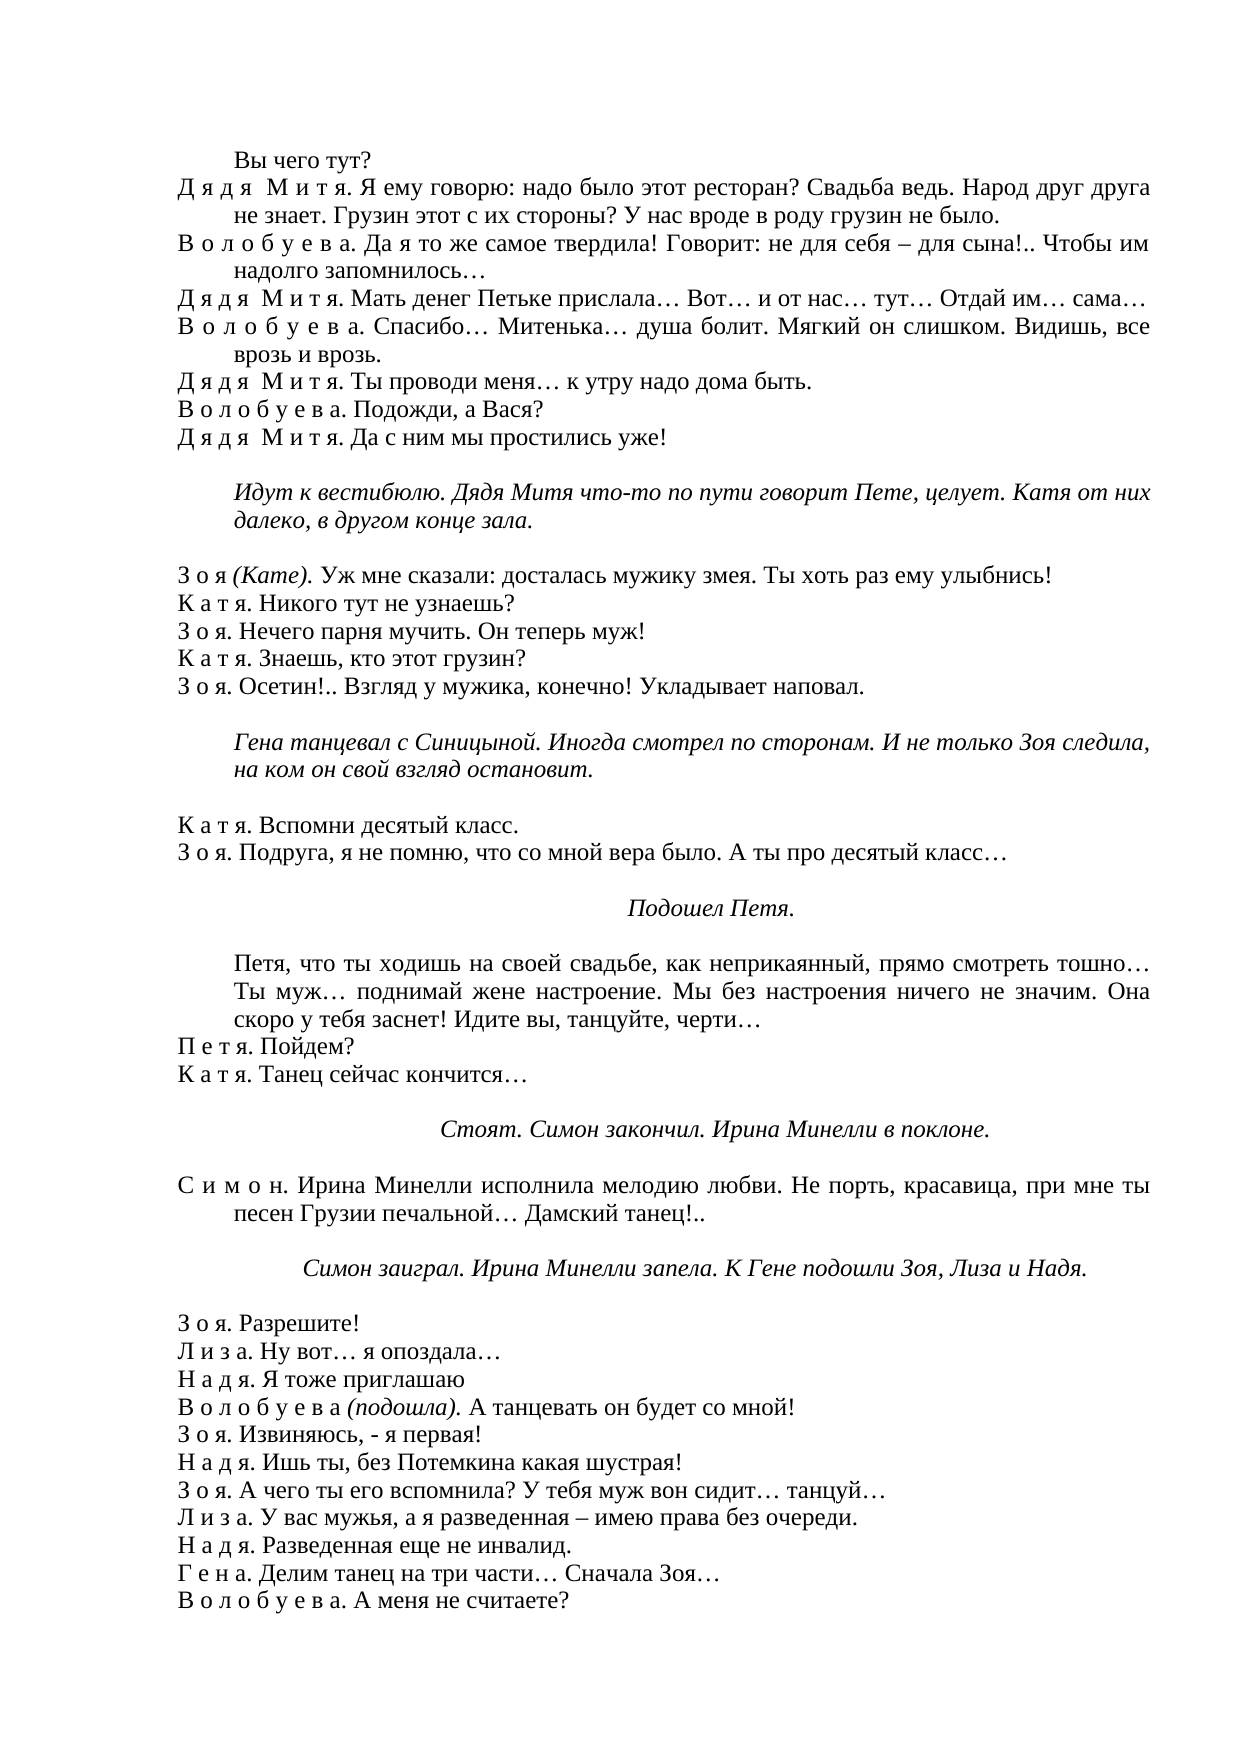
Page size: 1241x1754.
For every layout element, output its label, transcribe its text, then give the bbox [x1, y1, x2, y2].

text З о я. Осетин!.. Взгляд у мужика, конечно! Укладывает наповал. [177, 672, 1152, 700]
text Вы чего тут? [177, 146, 1152, 173]
text Д я д я М и т я. Да с ним мы простились уже! [177, 423, 1152, 451]
text Н а д я. Ишь ты, без Потемкина какая шустрая! [177, 1448, 1152, 1476]
text Д я д я М и т я. Мать денег Петьке прислала… Вот… и от нас… тут… Отдай им… сама… [177, 284, 1152, 312]
text К а т я. Никого тут не узнаешь? [177, 589, 1152, 617]
text З о я. Разрешите! [177, 1309, 1152, 1337]
text З о я. Извиняюсь, - я первая! [177, 1420, 1152, 1448]
text В о л о б у е в а. Да я то же самое твердила! Говорит: не для себя – для сына!.. Чтобы им надолго запомнилось… [177, 229, 1152, 284]
text К а т я. Знаешь, кто этот грузин? [177, 644, 1152, 672]
text В о л о б у е в а (подошла). А танцевать он будет со мной! [177, 1393, 1152, 1420]
text З о я (Кате). Уж мне сказали: досталась мужику змея. Ты хоть раз ему улыбнись! [177, 561, 1152, 589]
text Стоят. Симон закончил. Ирина Минелли в поклоне. [177, 1116, 1152, 1143]
text В о л о б у е в а. Спасибо… Митенька… душа болит. Мягкий он слишком. Видишь, все врозь и врозь. [177, 312, 1152, 367]
text В о л о б у е в а. Подожди, а Вася? [177, 395, 1152, 423]
text З о я. Подруга, я не помню, что со мной вера было. А ты про десятый класс… [177, 838, 1152, 866]
text Г е н а. Делим танец на три части… Сначала Зоя… [177, 1559, 1152, 1587]
text Симон заиграл. Ирина Минелли запела. К Гене подошли Зоя, Лиза и Надя. [177, 1254, 1152, 1282]
text В о л о б у е в а. А меня не считаете? [177, 1587, 1152, 1614]
text Подошел Петя. [177, 894, 1152, 922]
text Н а д я. Разведенная еще не инвалид. [177, 1531, 1152, 1559]
text Д я д я М и т я. Ты проводи меня… к утру надо дома быть. [177, 367, 1152, 395]
text Н а д я. Я тоже приглашаю [177, 1365, 1152, 1393]
text Л и з а. У вас мужья, а я разведенная – имею права без очереди. [177, 1503, 1152, 1531]
text Петя, что ты ходишь на своей свадьбе, как неприкаянный, прямо смотреть тошно… Ты муж… поднимай жене настроение. Мы без настроения ничего не значим. Она скоро у тебя заснет! Идите вы, танцуйте, черти… [177, 949, 1152, 1032]
text Гена танцевал с Синицыной. Иногда смотрел по сторонам. И не только Зоя следила, на ком он свой взгляд остановит. [177, 728, 1152, 783]
text К а т я. Танец сейчас кончится… [177, 1060, 1152, 1088]
text Л и з а. Ну вот… я опоздала… [177, 1337, 1152, 1365]
text З о я. А чего ты его вспомнила? У тебя муж вон сидит… танцуй… [177, 1476, 1152, 1503]
text С и м о н. Ирина Минелли исполнила мелодию любви. Не порть, красавица, при мне ты песен Грузии печальной… Дамский танец!.. [177, 1171, 1152, 1226]
text Идут к вестибюлю. Дядя Митя что-то по пути говорит Пете, целует. Катя от них далеко, в другом конце зала. [177, 478, 1152, 534]
text П е т я. Пойдем? [177, 1032, 1152, 1060]
text К а т я. Вспомни десятый класс. [177, 811, 1152, 838]
text Д я д я М и т я. Я ему говорю: надо было этот ресторан? Свадьба ведь. Народ друг друга не знает. Грузин этот с их стороны? У нас вроде в роду грузин не было. [177, 173, 1152, 229]
text З о я. Нечего парня мучить. Он теперь муж! [177, 617, 1152, 644]
